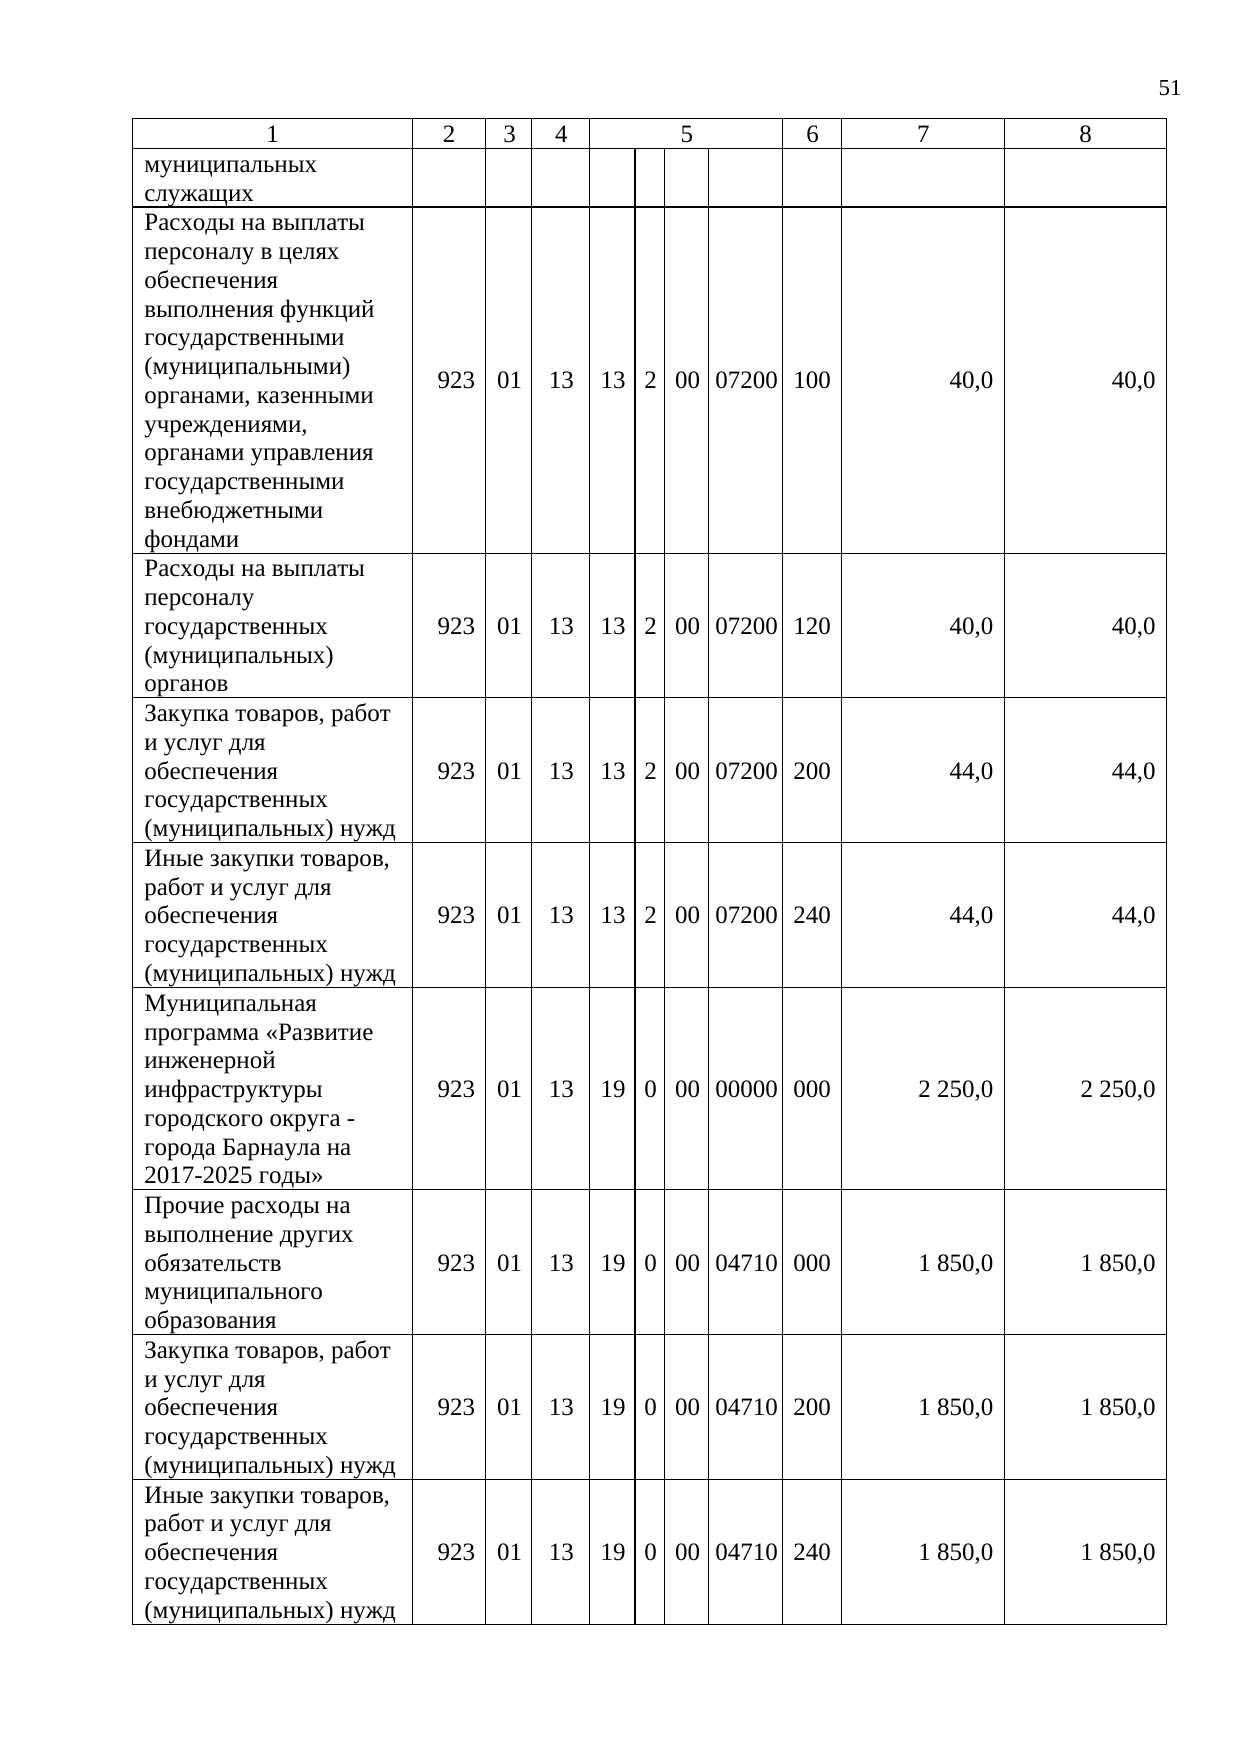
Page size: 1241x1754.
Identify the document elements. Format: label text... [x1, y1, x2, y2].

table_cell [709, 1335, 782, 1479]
table_header 6 [783, 119, 841, 148]
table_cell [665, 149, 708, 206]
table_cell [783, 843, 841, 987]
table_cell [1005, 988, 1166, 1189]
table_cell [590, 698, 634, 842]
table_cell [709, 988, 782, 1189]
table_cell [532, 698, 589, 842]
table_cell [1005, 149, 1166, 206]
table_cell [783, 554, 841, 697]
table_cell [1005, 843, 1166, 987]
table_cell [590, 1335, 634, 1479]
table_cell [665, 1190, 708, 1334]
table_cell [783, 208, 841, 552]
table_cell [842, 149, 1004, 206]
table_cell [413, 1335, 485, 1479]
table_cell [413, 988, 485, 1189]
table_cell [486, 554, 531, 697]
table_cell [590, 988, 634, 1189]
table_header 8 [1005, 119, 1166, 148]
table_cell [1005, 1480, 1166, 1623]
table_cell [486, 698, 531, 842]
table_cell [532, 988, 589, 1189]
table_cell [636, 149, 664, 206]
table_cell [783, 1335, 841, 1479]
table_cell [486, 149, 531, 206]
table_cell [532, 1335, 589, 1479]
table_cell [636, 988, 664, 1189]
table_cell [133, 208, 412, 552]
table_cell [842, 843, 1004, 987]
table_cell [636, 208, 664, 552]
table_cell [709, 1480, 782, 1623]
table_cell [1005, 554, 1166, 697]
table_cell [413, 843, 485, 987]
table_header 5 [590, 119, 782, 148]
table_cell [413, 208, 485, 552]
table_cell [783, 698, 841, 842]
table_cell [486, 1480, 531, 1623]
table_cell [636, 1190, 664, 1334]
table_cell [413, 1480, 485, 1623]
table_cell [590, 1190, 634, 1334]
table_header 2 [413, 119, 485, 148]
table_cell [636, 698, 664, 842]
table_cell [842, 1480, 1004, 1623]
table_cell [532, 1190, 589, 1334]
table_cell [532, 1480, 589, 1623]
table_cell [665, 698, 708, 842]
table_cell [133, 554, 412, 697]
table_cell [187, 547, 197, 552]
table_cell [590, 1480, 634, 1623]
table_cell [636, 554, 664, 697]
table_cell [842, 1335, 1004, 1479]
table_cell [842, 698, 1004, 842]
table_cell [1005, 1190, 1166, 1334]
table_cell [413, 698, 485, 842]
table_header 3 [486, 119, 531, 148]
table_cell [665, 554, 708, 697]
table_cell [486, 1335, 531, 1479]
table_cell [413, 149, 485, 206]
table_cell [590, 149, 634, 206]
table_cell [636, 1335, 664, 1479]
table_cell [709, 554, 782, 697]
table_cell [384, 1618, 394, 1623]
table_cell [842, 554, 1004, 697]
table_header 4 [532, 119, 589, 148]
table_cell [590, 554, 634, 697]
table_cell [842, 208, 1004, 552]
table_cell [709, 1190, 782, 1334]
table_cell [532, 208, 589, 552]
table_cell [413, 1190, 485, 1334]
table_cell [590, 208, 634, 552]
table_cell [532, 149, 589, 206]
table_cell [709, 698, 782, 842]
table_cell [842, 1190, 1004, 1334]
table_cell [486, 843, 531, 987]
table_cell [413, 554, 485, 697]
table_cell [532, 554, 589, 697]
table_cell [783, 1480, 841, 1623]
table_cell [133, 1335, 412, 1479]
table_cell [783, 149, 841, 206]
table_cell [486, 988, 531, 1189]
table_header 7 [842, 119, 1004, 148]
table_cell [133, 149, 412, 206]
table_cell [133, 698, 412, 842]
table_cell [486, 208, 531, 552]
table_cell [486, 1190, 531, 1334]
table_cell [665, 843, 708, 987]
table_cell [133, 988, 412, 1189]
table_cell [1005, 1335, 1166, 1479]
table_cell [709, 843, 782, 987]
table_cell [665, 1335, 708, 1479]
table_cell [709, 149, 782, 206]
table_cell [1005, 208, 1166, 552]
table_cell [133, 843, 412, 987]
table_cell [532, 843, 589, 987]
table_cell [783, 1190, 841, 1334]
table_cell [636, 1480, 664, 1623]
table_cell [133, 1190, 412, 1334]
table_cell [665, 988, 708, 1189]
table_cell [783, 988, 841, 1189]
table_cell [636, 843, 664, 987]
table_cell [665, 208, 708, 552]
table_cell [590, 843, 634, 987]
table_header 1 [133, 119, 412, 148]
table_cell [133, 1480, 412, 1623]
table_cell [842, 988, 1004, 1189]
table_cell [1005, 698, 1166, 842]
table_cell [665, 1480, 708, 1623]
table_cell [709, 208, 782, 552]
